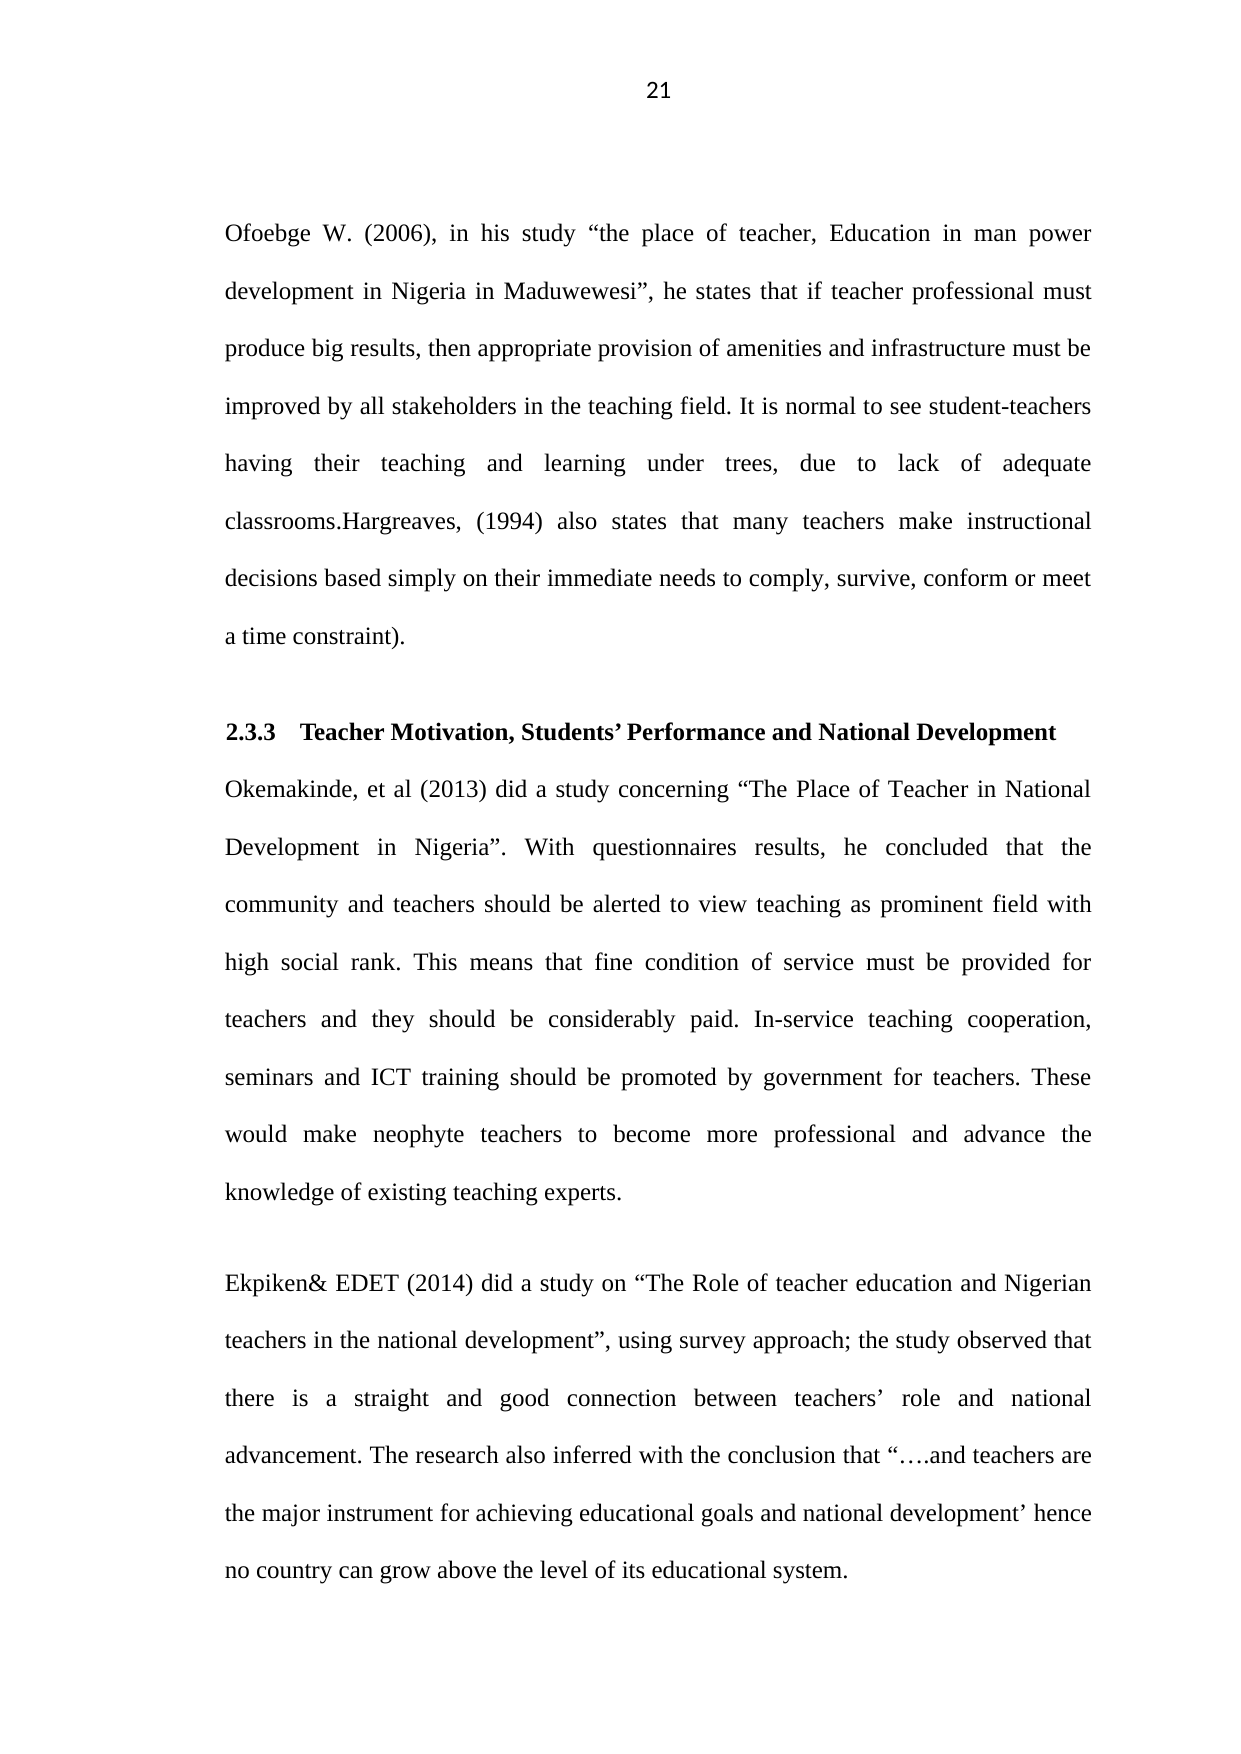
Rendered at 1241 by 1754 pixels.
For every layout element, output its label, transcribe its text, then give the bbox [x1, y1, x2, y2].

subtitle 2.3.3 Teacher Motivation, Students’ Performance and National Development [224, 717, 1089, 746]
text Ofoebge W. (2006), in his study “the place of teacher, Education in man power development in Nigeria in Maduwewesi”, he states that if teacher professional must produce big results, then appropriate provision of amenities and infrastructure must be improved by all stakeholders in the teaching field. It is normal to see student-teachers having their teaching and learning under trees, due to lack of adequate classrooms.Hargreaves, (1994) also states that many teachers make instructional decisions based simply on their immediate needs to comply, survive, conform or meet a time constraint). [224, 218, 1092, 650]
text Okemakinde, et al (2013) did a study concerning “The Place of Teacher in National Development in Nigeria”. With questionnaires results, he concluded that the community and teachers should be alerted to view teaching as prominent field with high social rank. This means that fine condition of service must be provided for teachers and they should be considerably paid. In-service teaching cooperation, seminars and ICT training should be promoted by government for teachers. These would make neophyte teachers to become more professional and advance the knowledge of existing teaching experts. [224, 774, 1092, 1206]
text Ekpiken& EDET (2014) did a study on “The Role of teacher education and Nigerian teachers in the national development”, using survey approach; the study observed that there is a straight and good connection between teachers’ role and national advancement. The research also inferred with the conclusion that “….and teachers are the major instrument for achieving educational goals and national development’ hence no country can grow above the level of its educational system. [224, 1268, 1092, 1584]
